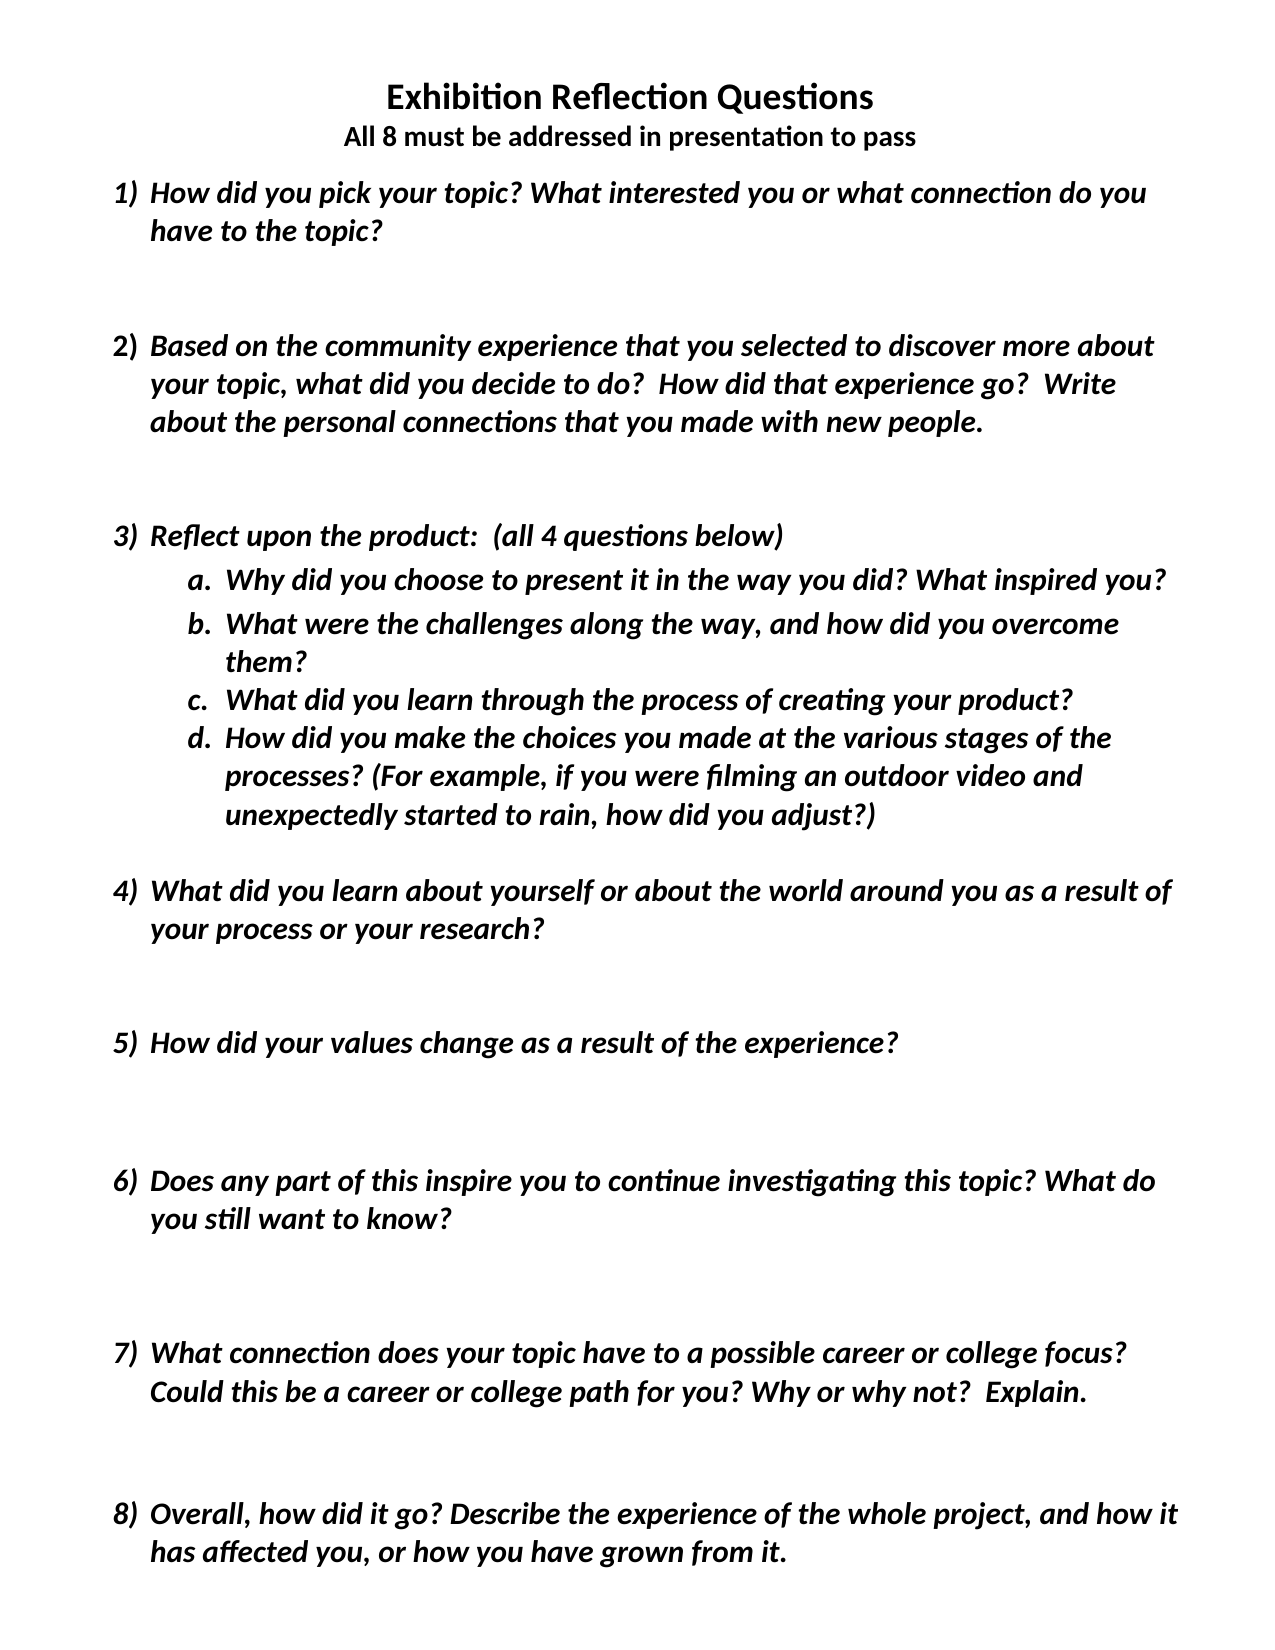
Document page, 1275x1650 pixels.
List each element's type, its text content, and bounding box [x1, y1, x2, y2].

list How did your values change as a result of the experience? [112, 1023, 1185, 1062]
list What were the challenges along the way, and how did you overcome them? [187, 604, 1185, 680]
list Reflect upon the product: (all 4 questions below) [112, 517, 1185, 555]
list Why did you choose to present it in the way you did? What inspired you? [187, 560, 1185, 598]
list How did you pick your topic? What interested you or what connection do you have to the topic? [112, 173, 1194, 250]
list Overall, how did it go? Describe the experience of the whole project, and how it has affected you, or how you have grown from it. [112, 1494, 1185, 1570]
list How did you make the choices you made at the various stages of the processes? (For example, if you were filming an outdoor video and unexpectedly started to rain, how did you adjust?) [187, 718, 1185, 833]
list Does any part of this inspire you to continue investigating this topic? What do you still want to know? [112, 1161, 1185, 1237]
list What did you learn through the process of creating your product? [187, 680, 1185, 718]
list What did you learn about yourself or about the world around you as a result of your process or your research? [112, 871, 1185, 947]
list Based on the community experience that you selected to discover more about your topic, what did you decide to do? How did that experience go? Write about the personal connections that you made with new people. [112, 326, 1185, 440]
list What connection does your topic have to a possible career or college focus? Could this be a career or college path for you? Why or why not? Explain. [112, 1333, 1185, 1410]
